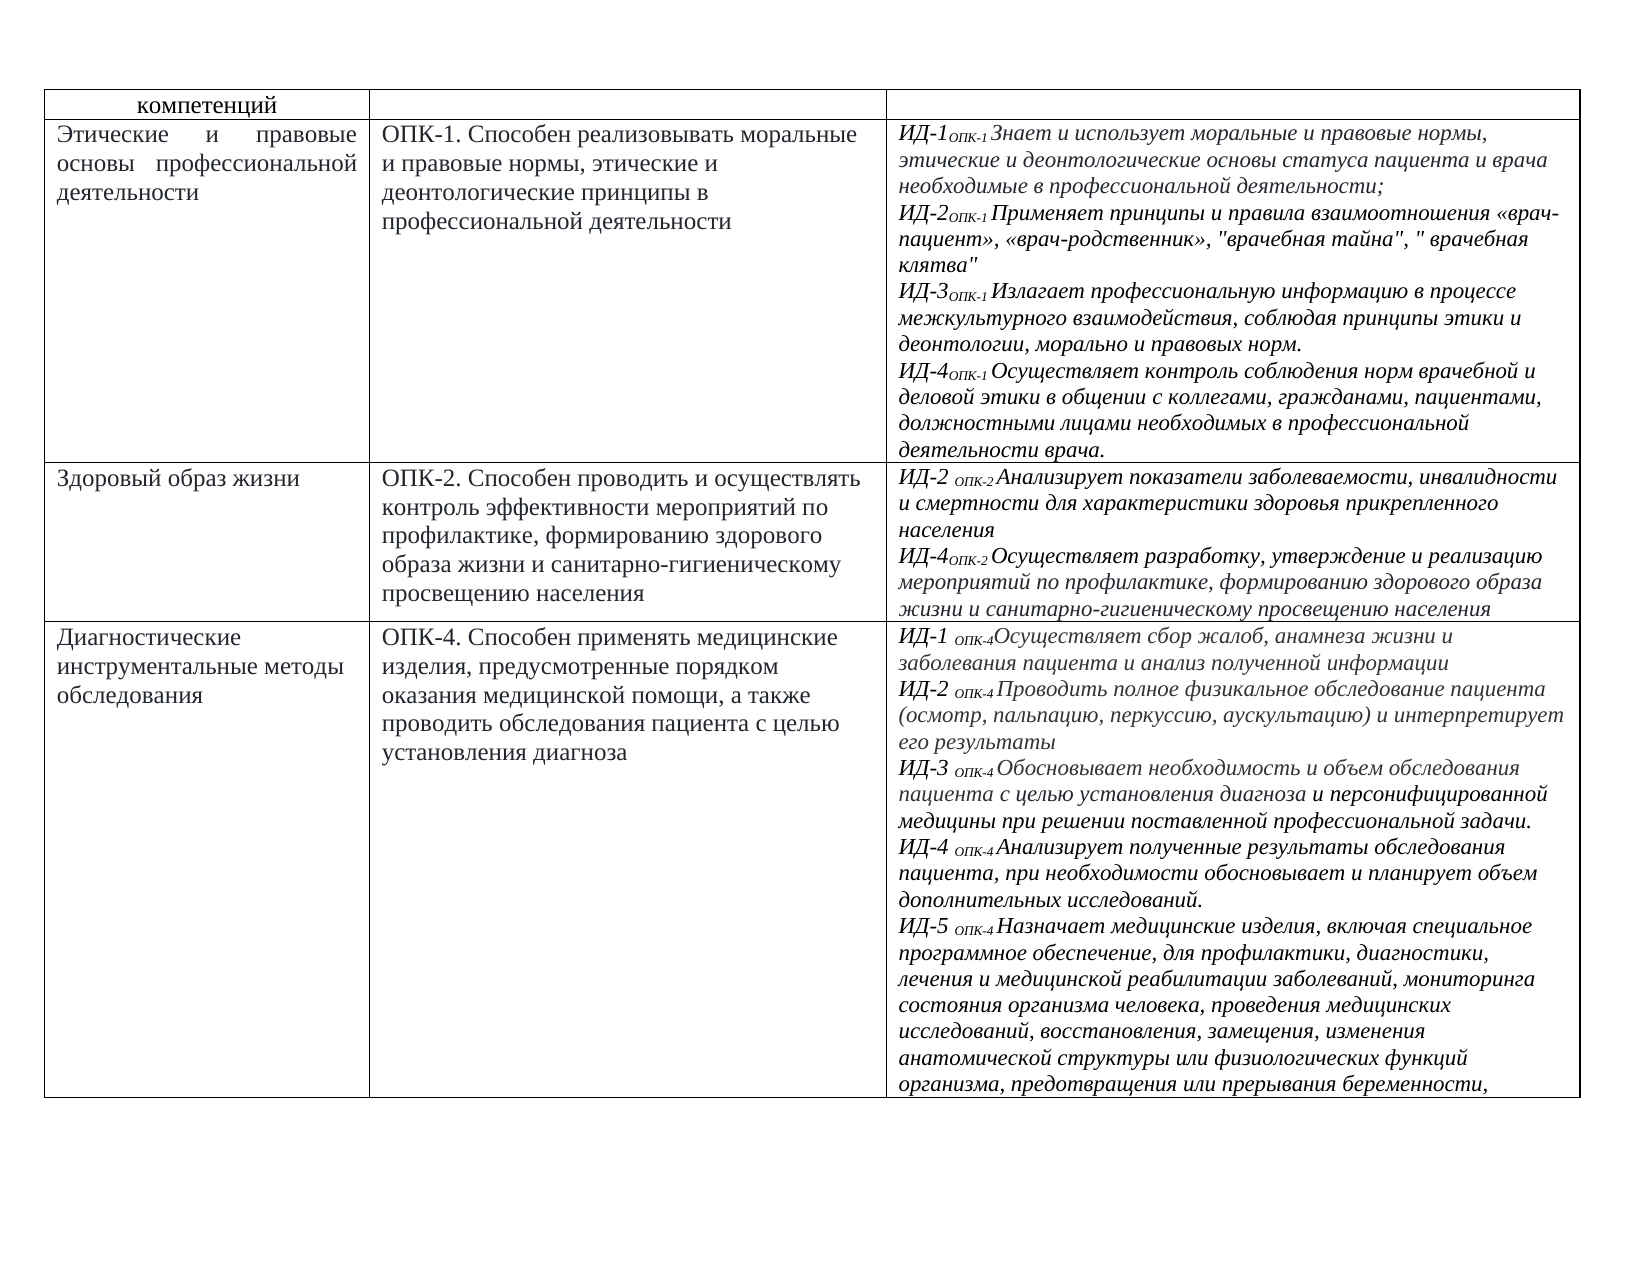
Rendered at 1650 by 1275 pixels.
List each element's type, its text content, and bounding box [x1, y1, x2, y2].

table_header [887, 90, 1579, 118]
table_cell Здоровый образ жизни [45, 463, 369, 621]
table_cell ИД-2 ОПК-2 Анализирует показатели заболеваемости, инвалидности и смертности для характеристики здоровья прикрепленного населения ИД-4ОПК-2 Осуществляет разработку, утверждение и реализацию мероприятий по профилактике, формированию здорового образа жизни и санитарно-гигиеническому просвещению населения [887, 463, 1579, 621]
table_cell Этические и правовые основы профессиональной деятельности [45, 120, 369, 462]
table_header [45, 90, 369, 118]
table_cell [887, 622, 1579, 1097]
table_cell ИД-1ОПК-1 Знает и использует моральные и правовые нормы, этические и деонтологические основы статуса пациента и врача необходимые в профессиональной деятельности; ИД-2ОПК-1 Применяет принципы и правила взаимоотношения «врач-пациент», «врач-родственник», "врачебная тайна", " врачебная клятва" ИД-3ОПК-1 Излагает профессиональную информацию в процессе межкультурного взаимодействия, соблюдая принципы этики и деонтологии, морально и правовых норм. ИД-4ОПК-1 Осуществляет контроль соблюдения норм врачебной и деловой этики в общении с коллегами, гражданами, пациентами, должностными лицами необходимых в профессиональной деятельности врача. [887, 120, 1579, 462]
table_cell ОПК-1. Способен реализовывать моральные и правовые нормы, этические и деонтологические принципы в профессиональной деятельности [370, 120, 886, 462]
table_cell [370, 622, 886, 1097]
table_cell ОПК-2. Способен проводить и осуществлять контроль эффективности мероприятий по профилактике, формированию здорового образа жизни и санитарно-гигиеническому просвещению населения [370, 463, 886, 621]
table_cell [45, 622, 369, 1097]
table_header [370, 90, 886, 118]
